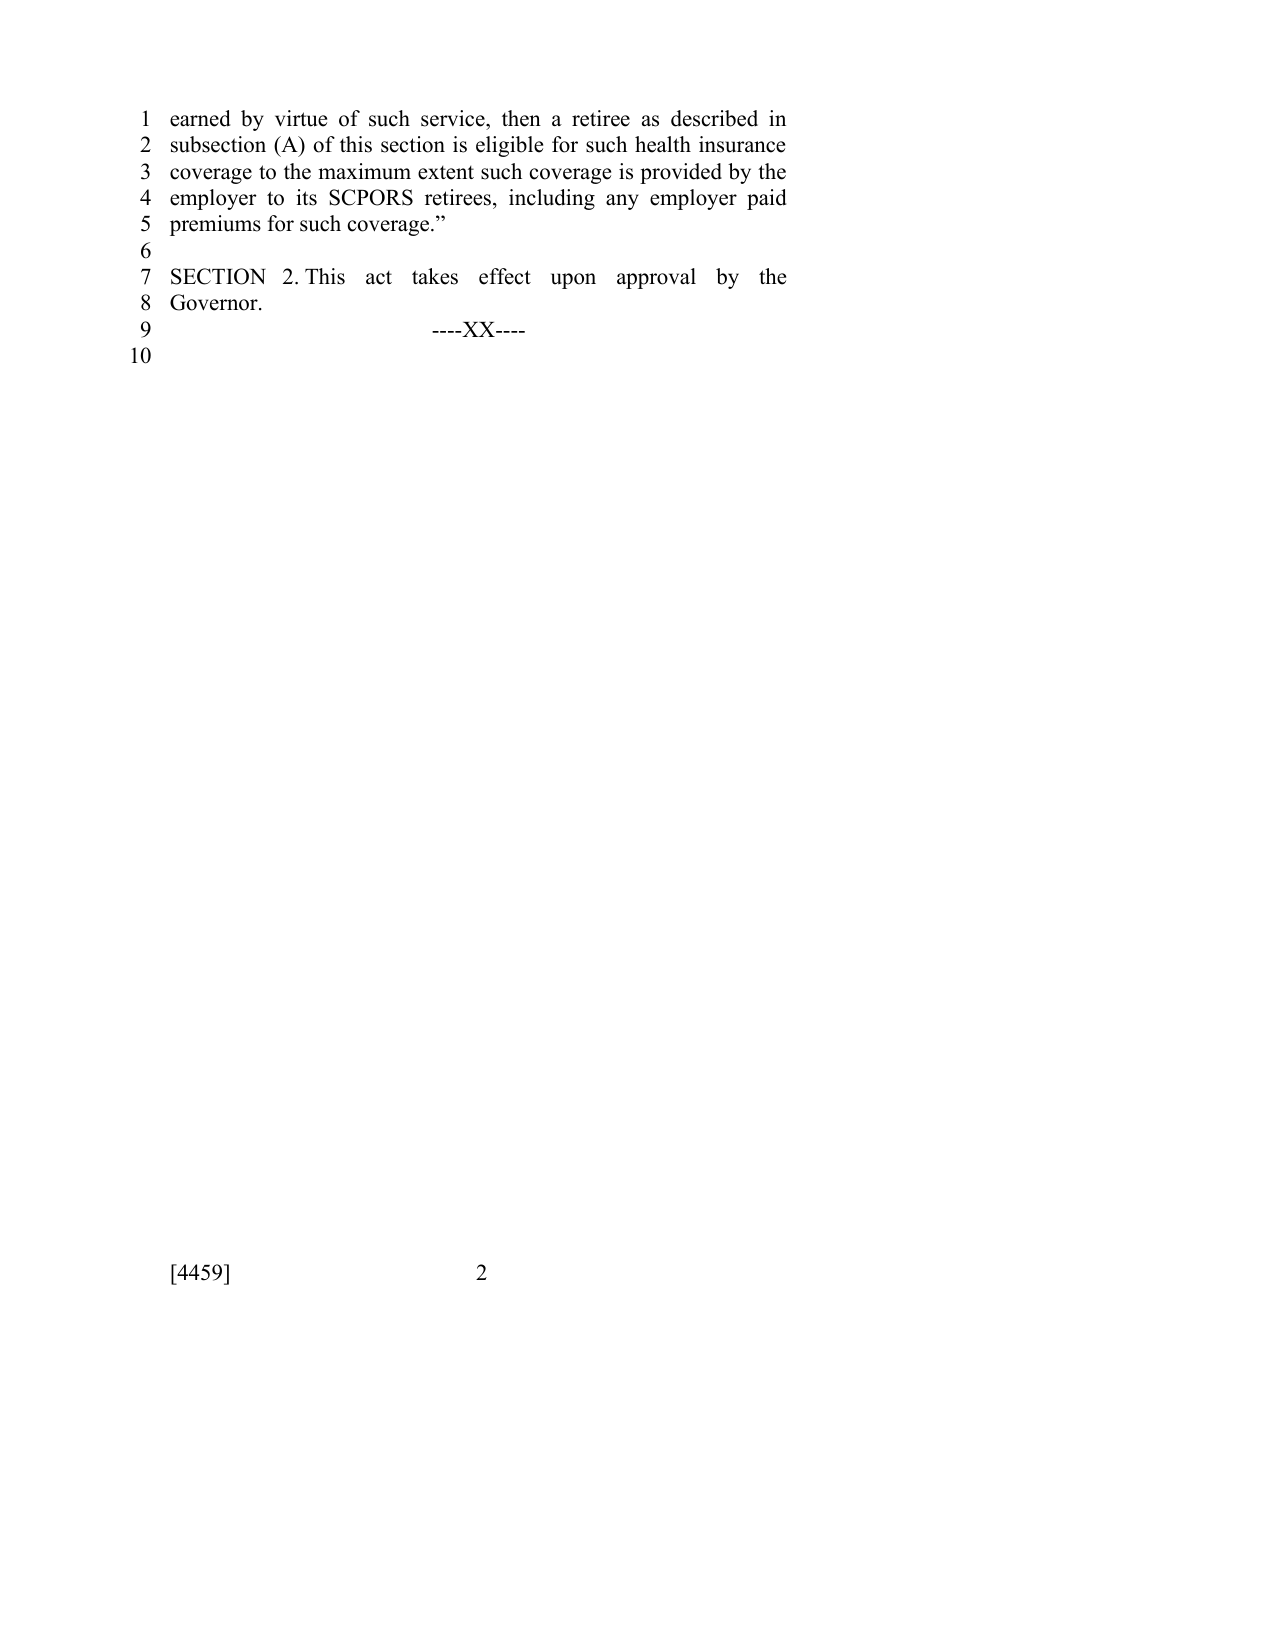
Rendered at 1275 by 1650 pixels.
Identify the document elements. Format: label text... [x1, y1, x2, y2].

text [169, 105, 787, 237]
text SECTION 2. This act takes effect upon approval by the Governor. [169, 263, 787, 316]
text ----XX---- [169, 316, 787, 342]
